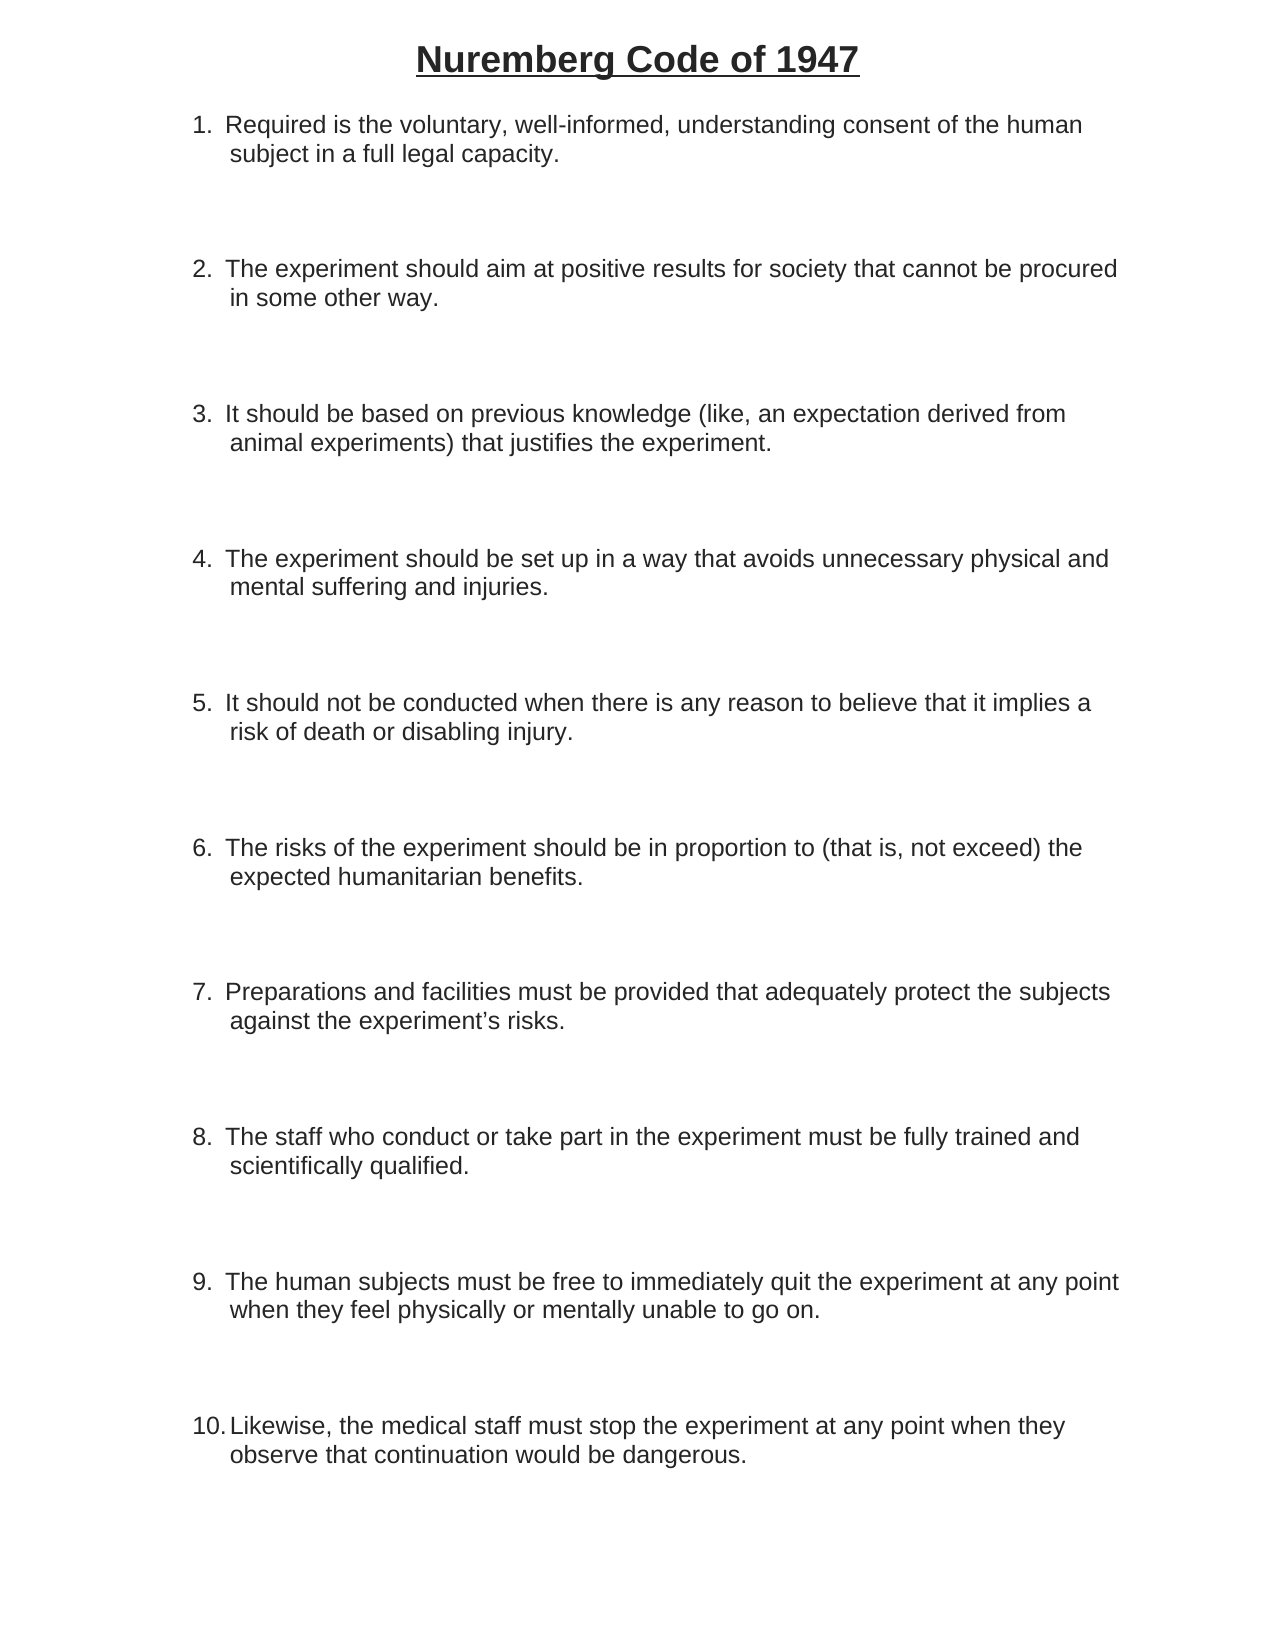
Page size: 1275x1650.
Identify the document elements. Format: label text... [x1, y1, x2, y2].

list The staff who conduct or take part in the experiment must be fully trained and scientifically qualified. [192, 1122, 1125, 1179]
list It should be based on previous knowledge (like, an expectation derived from animal experiments) that justifies the experiment. [192, 399, 1125, 456]
list Likewise, the medical staff must stop the experiment at any point when they observe that continuation would be dangerous. [192, 1411, 1125, 1468]
list The human subjects must be free to immediately quit the experiment at any point when they feel physically or mentally unable to go on. [192, 1266, 1125, 1324]
list The risks of the experiment should be in proportion to (that is, not exceed) the expected humanitarian benefits. [192, 833, 1125, 890]
list The experiment should aim at positive results for society that cannot be procured in some other way. [192, 254, 1125, 312]
list The experiment should be set up in a way that avoids unnecessary physical and mental suffering and injuries. [192, 543, 1125, 601]
list It should not be conducted when there is any reason to believe that it implies a risk of death or disabling injury. [192, 688, 1125, 746]
text Nuremberg Code of 1947 [150, 37, 1125, 81]
list Required is the voluntary, well-informed, understanding consent of the human subject in a full legal capacity. [192, 110, 1125, 167]
list Preparations and facilities must be provided that adequately protect the subjects against the experiment’s risks. [192, 977, 1125, 1035]
